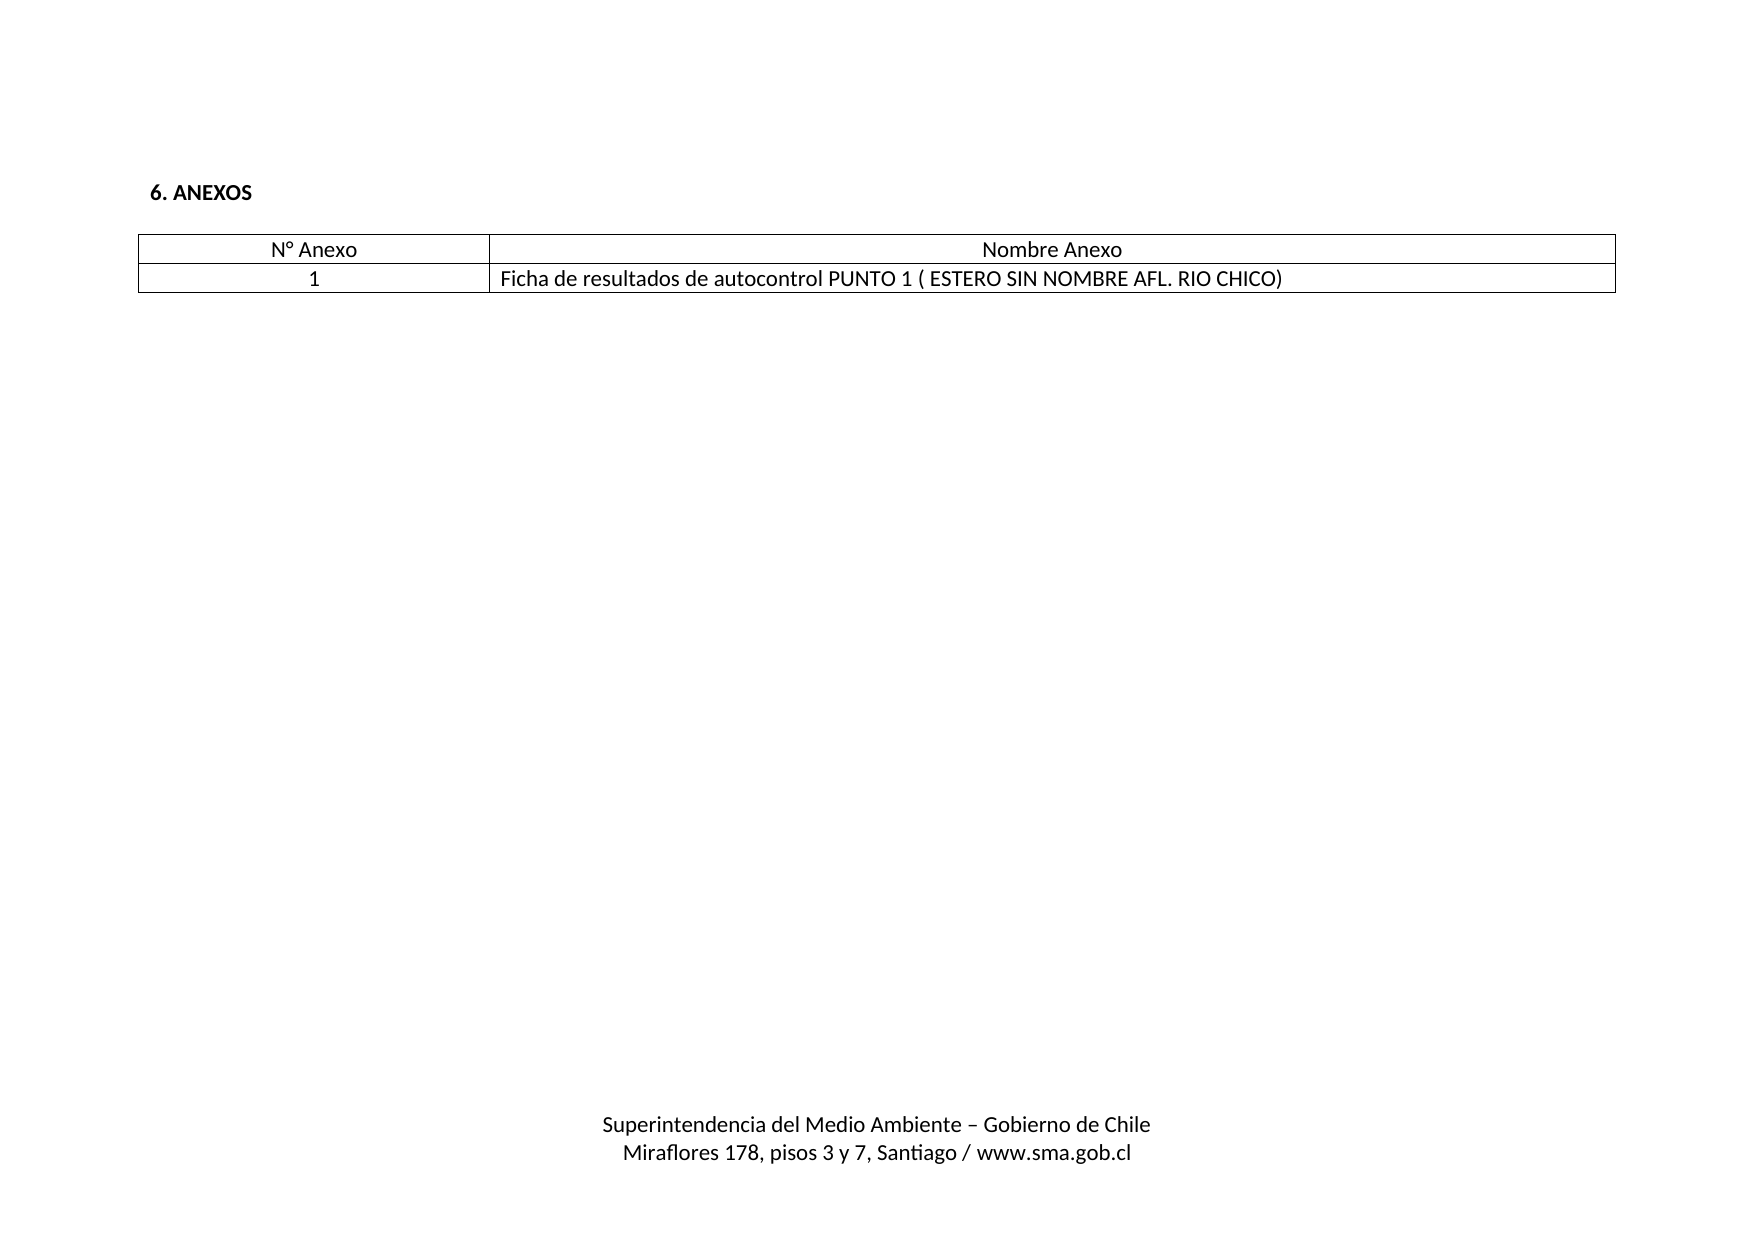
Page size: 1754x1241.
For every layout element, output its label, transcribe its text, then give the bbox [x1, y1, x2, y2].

table_header N° Anexo [139, 235, 489, 263]
table_cell Ficha de resultados de autocontrol PUNTO 1 ( ESTERO SIN NOMBRE AFL. RIO CHICO) [490, 264, 1615, 292]
text 6. ANEXOS [150, 150, 1604, 206]
table_cell 1 [139, 264, 489, 292]
table_header Nombre Anexo [490, 235, 1615, 263]
